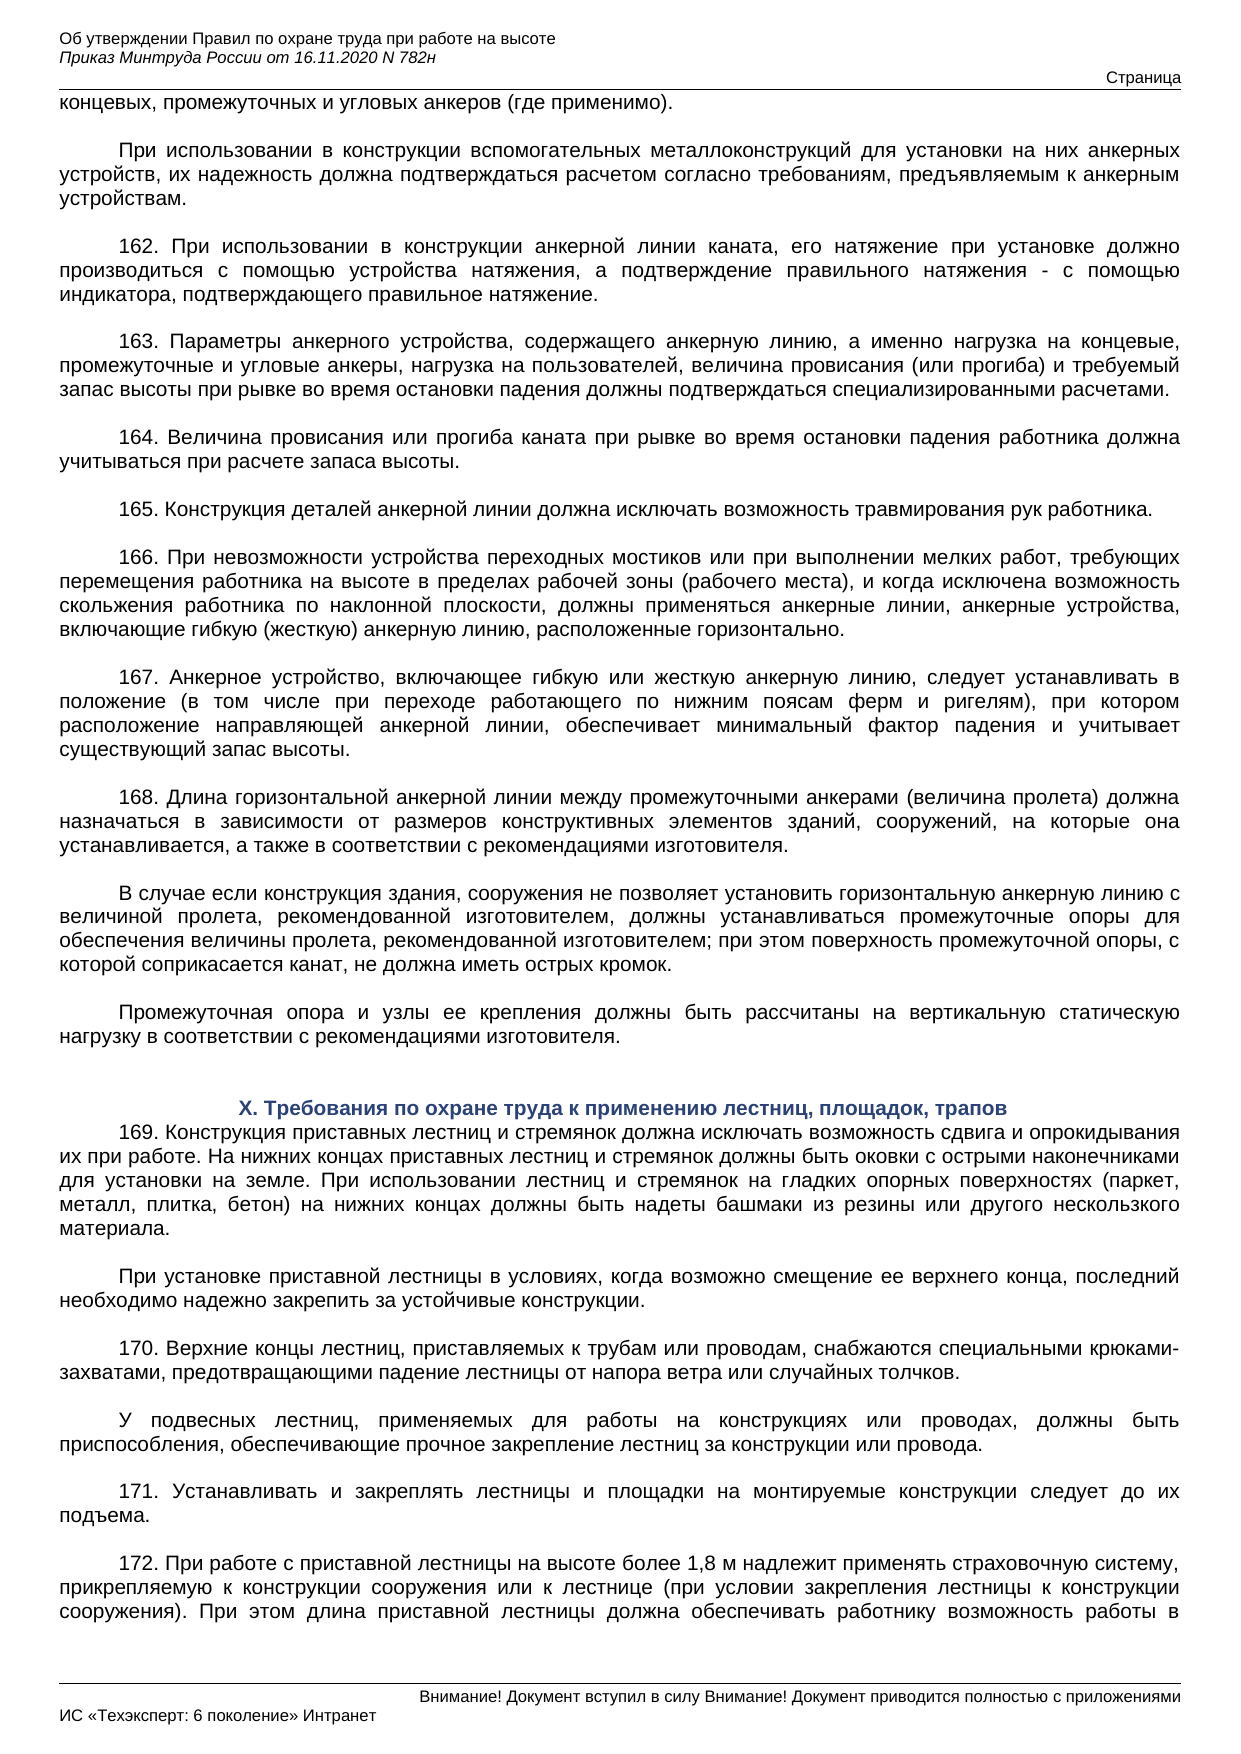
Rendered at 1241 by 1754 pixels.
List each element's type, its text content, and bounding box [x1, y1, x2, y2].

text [59, 1551, 1181, 1623]
text При установке приставной лестницы в условиях, когда возможно смещение ее верхнего конца, последний необходимо надежно закрепить за устойчивые конструкции. [59, 1264, 1181, 1312]
text 171. Устанавливать и закреплять лестницы и площадки на монтируемые конструкции следует до их подъема. [59, 1479, 1181, 1527]
text У подвесных лестниц, применяемых для работы на конструкциях или проводах, должны быть приспособления, обеспечивающие прочное закрепление лестниц за конструкции или провода. [59, 1407, 1181, 1455]
text Промежуточная опора и узлы ее крепления должны быть рассчитаны на вертикальную статическую нагрузку в соответствии с рекомендациями изготовителя. [59, 1000, 1181, 1048]
text В случае если конструкция здания, сооружения не позволяет установить горизонтальную анкерную линию с величиной пролета, рекомендованной изготовителем, должны устанавливаться промежуточные опоры для обеспечения величины пролета, рекомендованной изготовителем; при этом поверхность промежуточной опоры, с которой соприкасается канат, не должна иметь острых кромок. [59, 880, 1181, 976]
text 170. Верхние концы лестниц, приставляемых к трубам или проводам, снабжаются специальными крюками-захватами, предотвращающими падение лестницы от напора ветра или случайных толчков. [59, 1336, 1181, 1383]
text 165. Конструкция деталей анкерной линии должна исключать возможность травмирования рук работника. [59, 497, 1181, 521]
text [59, 90, 1181, 114]
text 166. При невозможности устройства переходных мостиков или при выполнении мелких работ, требующих перемещения работника на высоте в пределах рабочей зоны (рабочего места), и когда исключена возможность скольжения работника по наклонной плоскости, должны применяться анкерные линии, анкерные устройства, включающие гибкую (жесткую) анкерную линию, расположенные горизонтально. [59, 545, 1181, 641]
text 163. Параметры анкерного устройства, содержащего анкерную линию, а именно нагрузка на концевые, промежуточные и угловые анкеры, нагрузка на пользователей, величина провисания (или прогиба) и требуемый запас высоты при рывке во время остановки падения должны подтверждаться специализированными расчетами. [59, 329, 1181, 401]
text X. Требования по охране труда к применению лестниц, площадок, трапов [59, 1096, 1181, 1120]
text 164. Величина провисания или прогиба каната при рывке во время остановки падения работника должна учитываться при расчете запаса высоты. [59, 425, 1181, 473]
text 167. Анкерное устройство, включающее гибкую или жесткую анкерную линию, следует устанавливать в положение (в том числе при переходе работающего по нижним поясам ферм и ригелям), при котором расположение направляющей анкерной линии, обеспечивает минимальный фактор падения и учитывает существующий запас высоты. [59, 665, 1181, 761]
text 169. Конструкция приставных лестниц и стремянок должна исключать возможность сдвига и опрокидывания их при работе. На нижних концах приставных лестниц и стремянок должны быть оковки с острыми наконечниками для установки на земле. При использовании лестниц и стремянок на гладких опорных поверхностях (паркет, металл, плитка, бетон) на нижних концах должны быть надеты башмаки из резины или другого нескользкого материала. [59, 1120, 1181, 1240]
text 168. Длина горизонтальной анкерной линии между промежуточными анкерами (величина пролета) должна назначаться в зависимости от размеров конструктивных элементов зданий, сооружений, на которые она устанавливается, а также в соответствии с рекомендациями изготовителя. [59, 784, 1181, 856]
text 162. При использовании в конструкции анкерной линии каната, его натяжение при установке должно производиться с помощью устройства натяжения, а подтверждение правильного натяжения - с помощью индикатора, подтверждающего правильное натяжение. [59, 233, 1181, 305]
text При использовании в конструкции вспомогательных металлоконструкций для установки на них анкерных устройств, их надежность должна подтверждаться расчетом согласно требованиям, предъявляемым к анкерным устройствам. [59, 138, 1181, 209]
